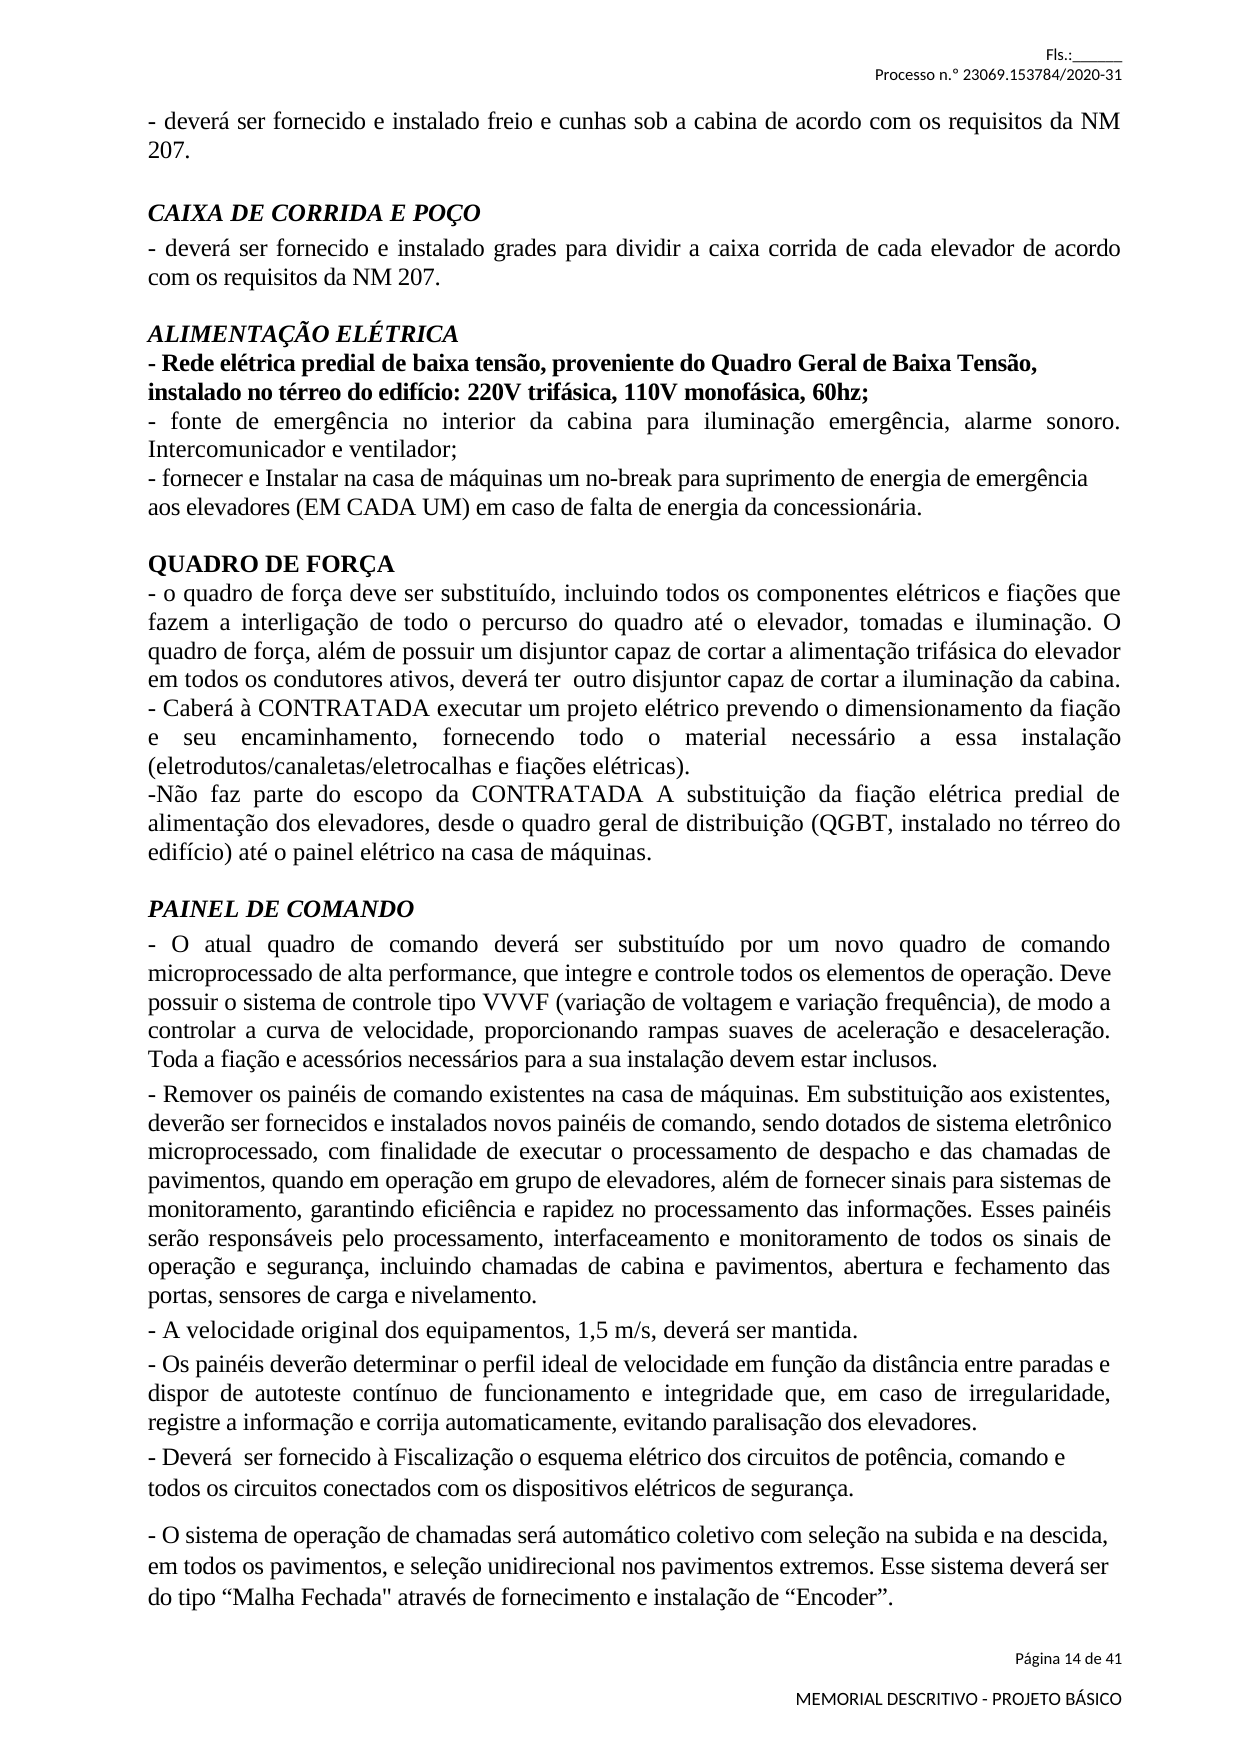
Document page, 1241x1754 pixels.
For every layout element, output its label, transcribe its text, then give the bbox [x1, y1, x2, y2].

text ALIMENTAÇÃO ELÉTRICA [148, 319, 1122, 348]
list - deverá ser fornecido e instalado grades para dividir a caixa corrida de cada elevador de acordo com os requisitos da NM 207. [148, 233, 1122, 291]
text QUADRO DE FORÇA [148, 549, 1122, 578]
text PAINEL DE COMANDO [148, 894, 1122, 923]
text - Deverá ser fornecido à Fiscalização o esquema elétrico dos circuitos de potência, comando e todos os circuitos conectados com os dispositivos elétricos de segurança. [148, 1442, 1112, 1501]
text - O atual quadro de comando deverá ser substituído por um novo quadro de comando microprocessado de alta performance, que integre e controle todos os elementos de operação. Deve possuir o sistema de controle tipo VVVF (variação de voltagem e variação frequência), de modo a controlar a curva de velocidade, proporcionando rampas suaves de aceleração e desaceleração. Toda a fiação e acessórios necessários para a sua instalação devem estar inclusos. [148, 929, 1112, 1073]
text - Caberá à CONTRATADA executar um projeto elétrico prevendo o dimensionamento da fiação e seu encaminhamento, fornecendo todo o material necessário a essa instalação (eletrodutos/canaletas/eletrocalhas e fiações elétricas). [148, 693, 1122, 779]
text - A velocidade original dos equipamentos, 1,5 m/s, deverá ser mantida. [148, 1315, 1112, 1343]
list - Rede elétrica predial de baixa tensão, proveniente do Quadro Geral de Baixa Tensão, instalado no térreo do edifício: 220V trifásica, 110V monofásica, 60hz; [148, 348, 1122, 406]
text CAIXA DE CORRIDA E POÇO [148, 198, 1122, 227]
text - fonte de emergência no interior da cabina para iluminação emergência, alarme sonoro. Intercomunicador e ventilador; [148, 406, 1122, 463]
text - Os painéis deverão determinar o perfil ideal de velocidade em função da distância entre paradas e dispor de autoteste contínuo de funcionamento e integridade que, em caso de irregularidade, registre a informação e corrija automaticamente, evitando paralisação dos elevadores. [148, 1349, 1112, 1436]
list - deverá ser fornecido e instalado freio e cunhas sob a cabina de acordo com os requisitos da NM 207. [148, 106, 1122, 164]
list - fornecer e Instalar na casa de máquinas um no-break para suprimento de energia de emergência aos elevadores (EM CADA UM) em caso de falta de energia da concessionária. [148, 463, 1122, 521]
text -Não faz parte do escopo da CONTRATADA A substituição da fiação elétrica predial de alimentação dos elevadores, desde o quadro geral de distribuição (QGBT, instalado no térreo do edifício) até o painel elétrico na casa de máquinas. [148, 779, 1122, 866]
text - o quadro de força deve ser substituído, incluindo todos os componentes elétricos e fiações que fazem a interligação de todo o percurso do quadro até o elevador, tomadas e iluminação. O quadro de força, além de possuir um disjuntor capaz de cortar a alimentação trifásica do elevador em todos os condutores ativos, deverá ter outro disjuntor capaz de cortar a iluminação da cabina. [148, 578, 1122, 693]
text - Remover os painéis de comando existentes na casa de máquinas. Em substituição aos existentes, deverão ser fornecidos e instalados novos painéis de comando, sendo dotados de sistema eletrônico microprocessado, com finalidade de executar o processamento de despacho e das chamadas de pavimentos, quando em operação em grupo de elevadores, além de fornecer sinais para sistemas de monitoramento, garantindo eficiência e rapidez no processamento das informações. Esses painéis serão responsáveis pelo processamento, interfaceamento e monitoramento de todos os sinais de operação e segurança, incluindo chamadas de cabina e pavimentos, abertura e fechamento das portas, sensores de carga e nivelamento. [148, 1079, 1112, 1309]
text - O sistema de operação de chamadas será automático coletivo com seleção na subida e na descida, em todos os pavimentos, e seleção unidirecional nos pavimentos extremos. Esse sistema deverá ser do tipo “Malha Fechada" através de fornecimento e instalação de “Encoder”. [148, 1520, 1112, 1611]
